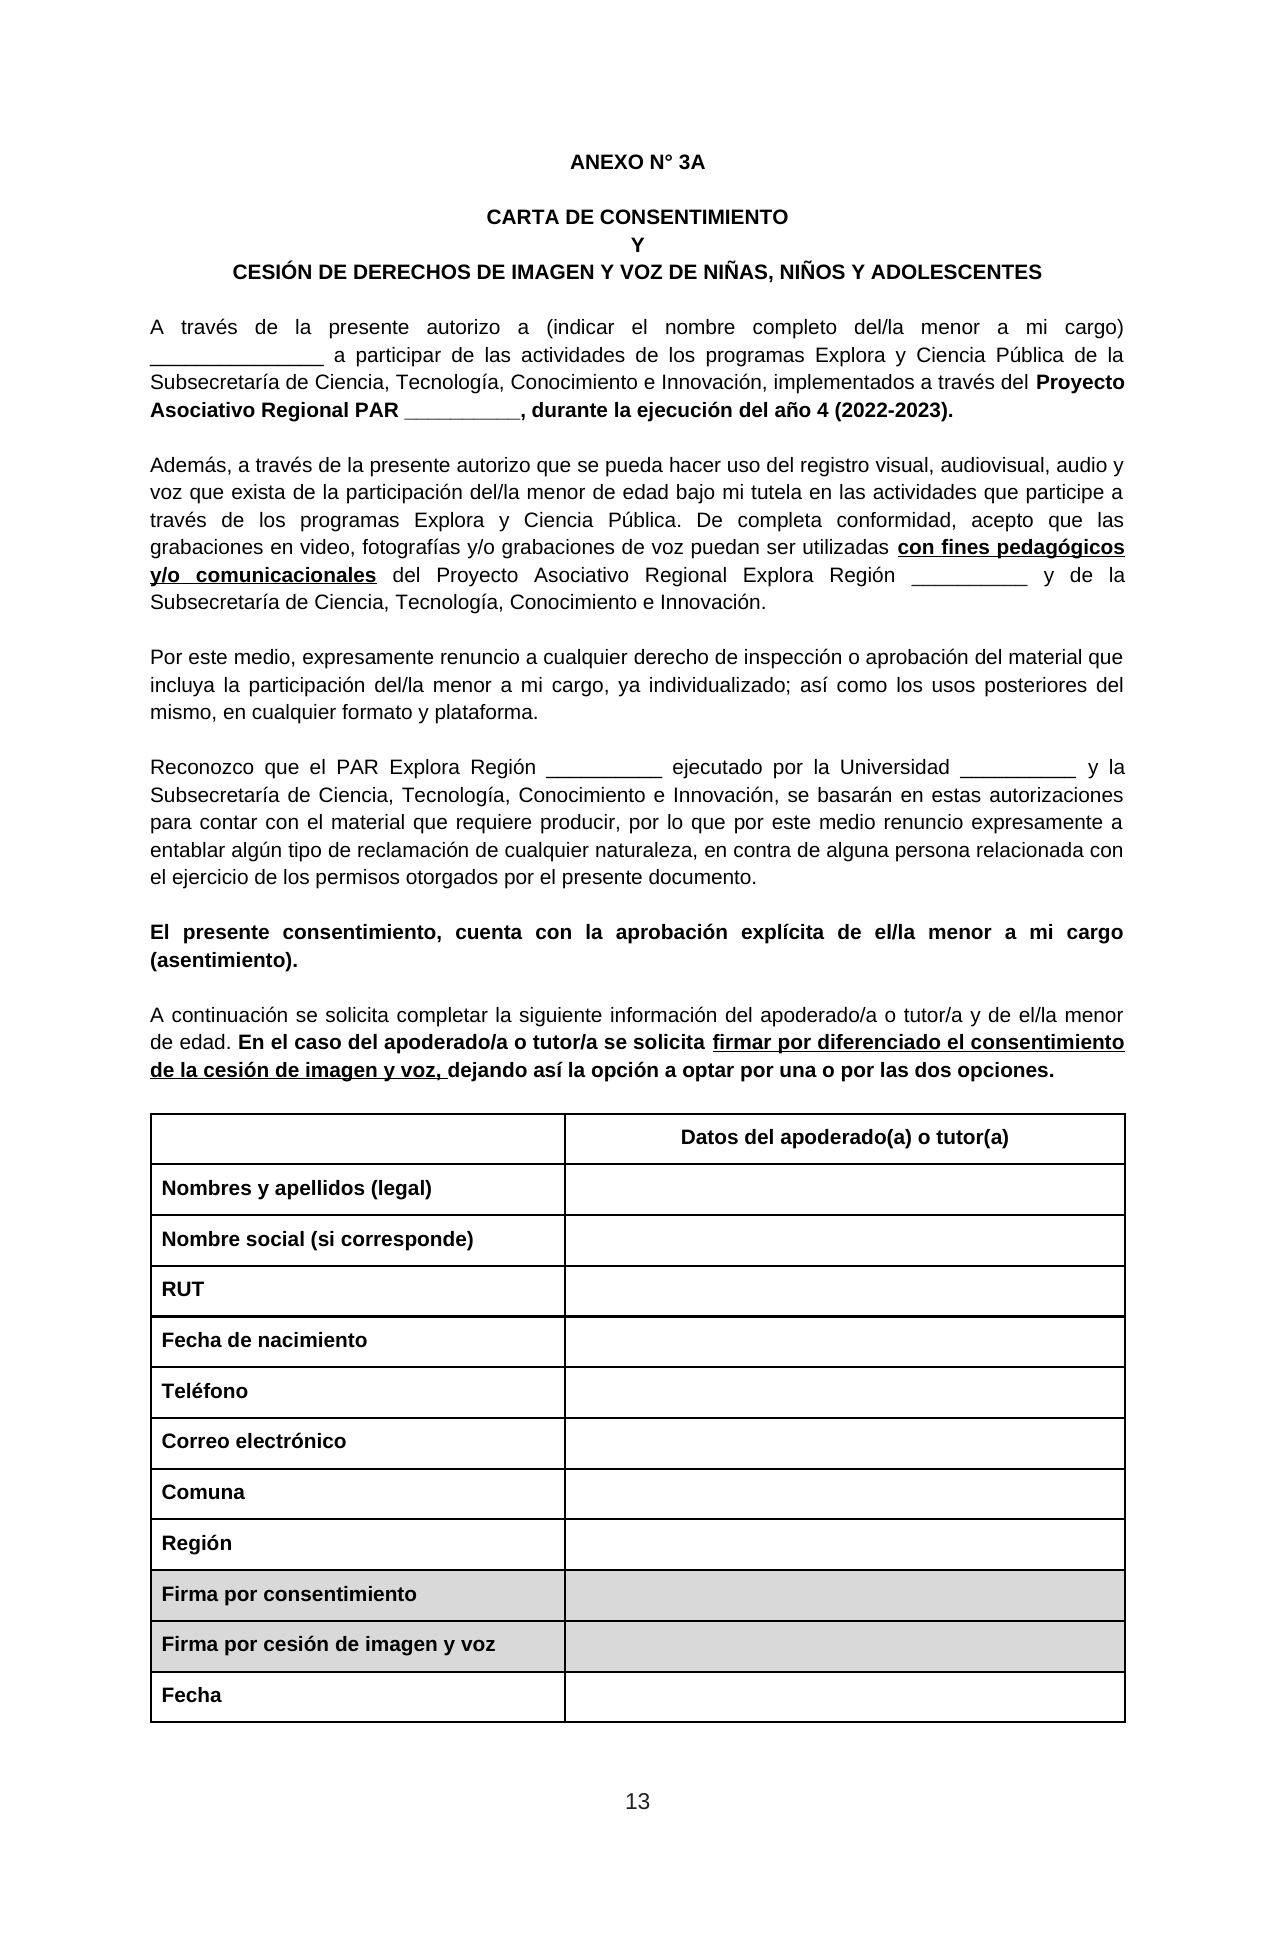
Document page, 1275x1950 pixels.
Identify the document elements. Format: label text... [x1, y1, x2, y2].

table_cell Firma por consentimiento [152, 1571, 564, 1620]
table_cell Teléfono [152, 1368, 564, 1417]
table_cell [566, 1520, 1124, 1569]
table_cell Nombres y apellidos (legal) [152, 1165, 564, 1214]
text CESIÓN DE DERECHOS DE IMAGEN Y VOZ DE NIÑAS, NIÑOS Y ADOLESCENTES [150, 260, 1125, 284]
table_cell [566, 1267, 1124, 1315]
text CARTA DE CONSENTIMIENTO [150, 205, 1125, 229]
text ANEXO N° 3A [150, 150, 1125, 174]
text Además, a través de la presente autorizo que se pueda hacer uso del registro visual, audiovisual, audio y voz que exista de la participación del/la menor de edad bajo mi tutela en las actividades que participe a través de los programas Explora y Ciencia Pública. De completa conformidad, acepto que las grabaciones en video, fotografías y/o grabaciones de voz puedan ser utilizadas con fines pedagógicos y/o comunicacionales del Proyecto Asociativo Regional Explora Región __________ y de la Subsecretaría de Ciencia, Tecnología, Conocimiento e Innovación. [150, 452, 1125, 614]
table_cell Firma por cesión de imagen y voz [152, 1622, 564, 1671]
table_cell [566, 1216, 1124, 1265]
text A continuación se solicita completar la siguiente información del apoderado/a o tutor/a y de el/la menor de edad. En el caso del apoderado/a o tutor/a se solicita firmar por diferenciado el consentimiento de la cesión de imagen y voz, dejando así la opción a optar por una o por las dos opciones. [150, 1002, 1125, 1081]
table_cell [566, 1318, 1124, 1366]
text A través de la presente autorizo a (indicar el nombre completo del/la menor a mi cargo) _______________ a participar de las actividades de los programas Explora y Ciencia Pública de la Subsecretaría de Ciencia, Tecnología, Conocimiento e Innovación, implementados a través del Proyecto Asociativo Regional PAR __________, durante la ejecución del año 4 (2022-2023). [150, 315, 1125, 421]
table_cell [566, 1571, 1124, 1620]
table_cell Comuna [152, 1470, 564, 1518]
table_cell [566, 1165, 1124, 1214]
table_cell [566, 1368, 1124, 1417]
table_cell [566, 1470, 1124, 1518]
table_cell RUT [152, 1267, 564, 1315]
text Por este medio, expresamente renuncio a cualquier derecho de inspección o aprobación del material que incluya la participación del/la menor a mi cargo, ya individualizado; así como los usos posteriores del mismo, en cualquier formato y plataforma. [150, 645, 1125, 724]
table_cell [566, 1673, 1124, 1721]
table_cell Fecha de nacimiento [152, 1318, 564, 1366]
text Reconozco que el PAR Explora Región __________ ejecutado por la Universidad __________ y la Subsecretaría de Ciencia, Tecnología, Conocimiento e Innovación, se basarán en estas autorizaciones para contar con el material que requiere producir, por lo que por este medio renuncio expresamente a entablar algún tipo de reclamación de cualquier naturaleza, en contra de alguna persona relacionada con el ejercicio de los permisos otorgados por el presente documento. [150, 755, 1125, 889]
table_cell Fecha [152, 1673, 564, 1721]
table_cell [566, 1419, 1124, 1468]
table_header Datos del apoderado(a) o tutor(a) [566, 1115, 1124, 1163]
table_header [152, 1115, 564, 1163]
text Y [150, 232, 1125, 256]
table_cell [566, 1622, 1124, 1671]
table_cell Correo electrónico [152, 1419, 564, 1468]
table_cell Nombre social (si corresponde) [152, 1216, 564, 1265]
table_cell Región [152, 1520, 564, 1569]
text El presente consentimiento, cuenta con la aprobación explícita de el/la menor a mi cargo (asentimiento). [150, 920, 1125, 971]
